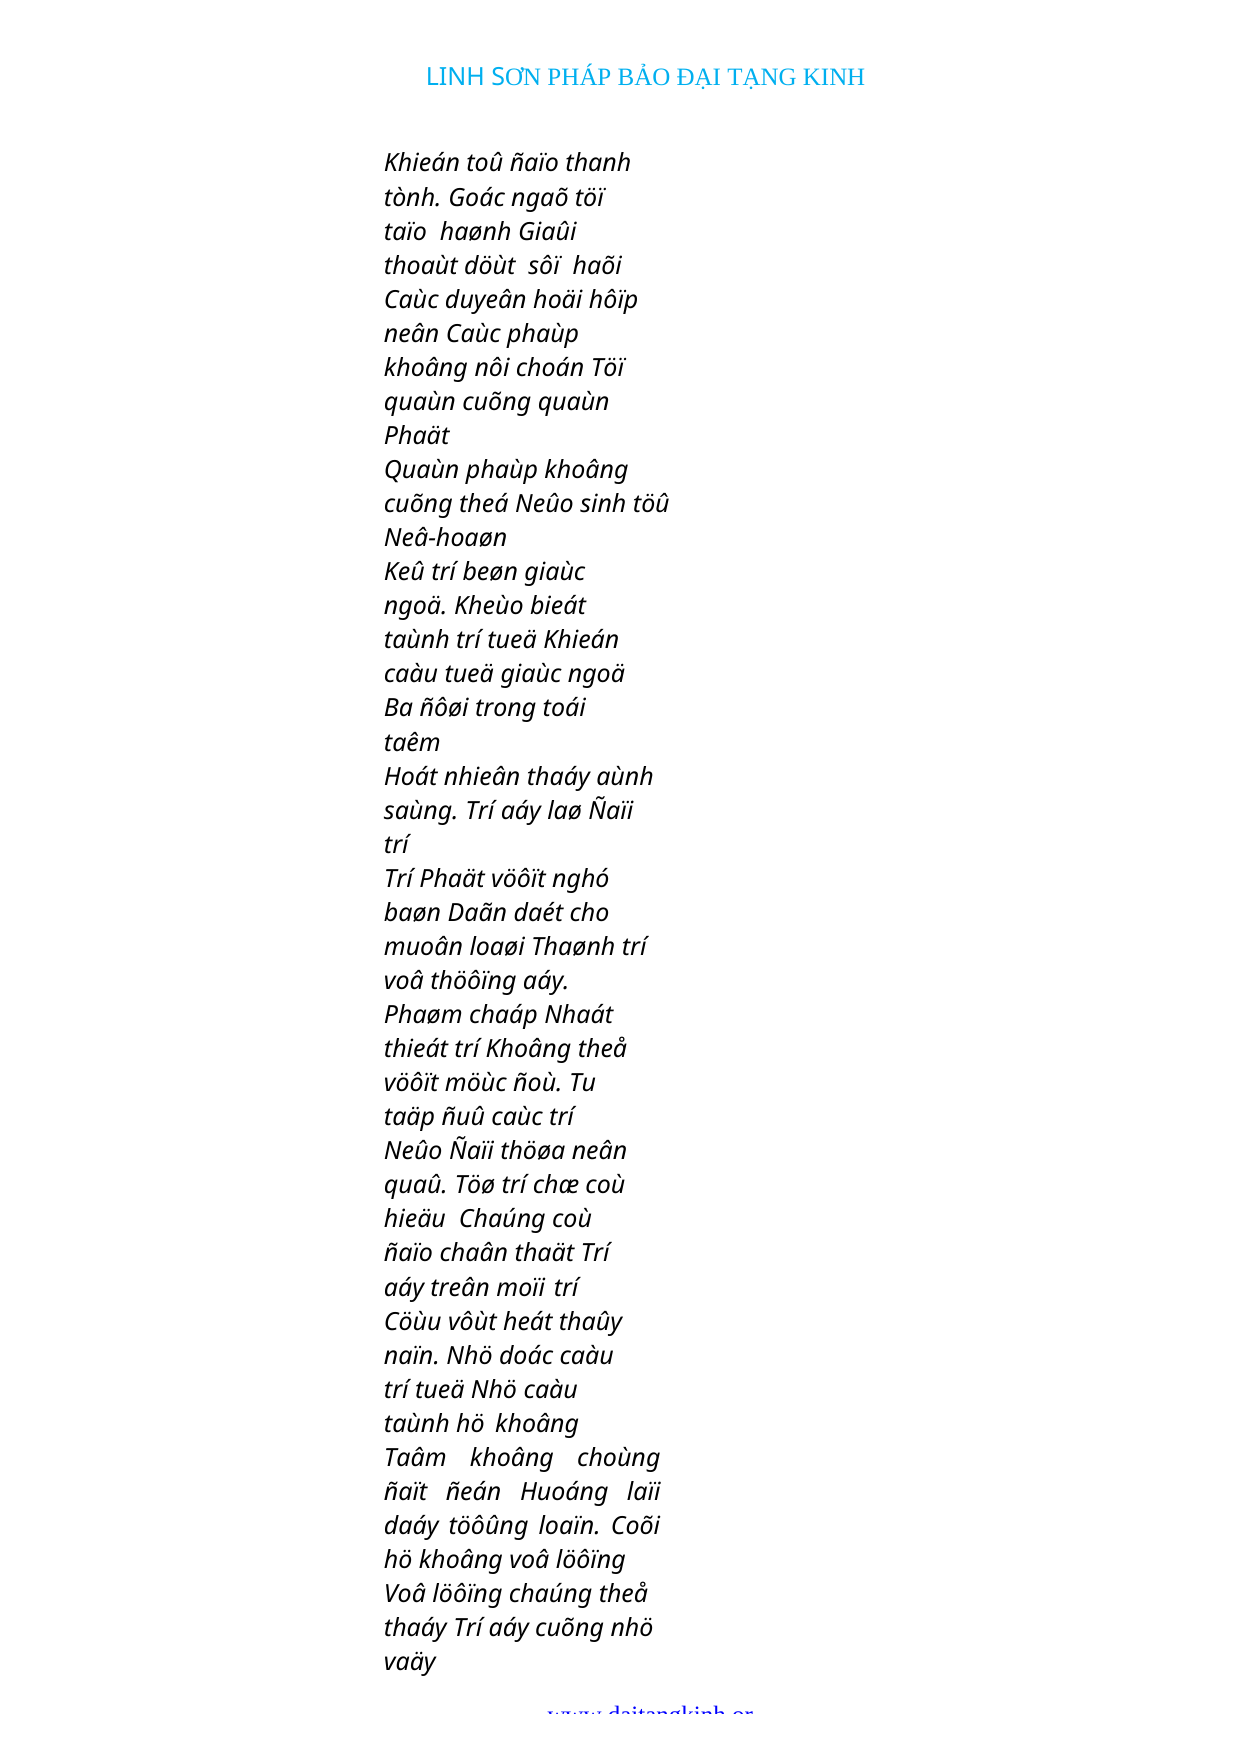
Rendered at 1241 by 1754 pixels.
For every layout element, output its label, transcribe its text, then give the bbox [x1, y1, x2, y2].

text Hoát nhieân thaáy aùnh saùng. Trí aáy laø Ñaïi trí [384, 758, 658, 860]
text Khieán toû ñaïo thanh tònh. Goác ngaõ töï taïo haønh Giaûi thoaùt döùt sôï haõi Caùc duyeân hoäi hôïp neân Caùc phaùp khoâng nôi choán Töï quaùn cuõng quaùn Phaät [384, 145, 650, 452]
text Keû trí beøn giaùc ngoä. Kheùo bieát taùnh trí tueä Khieán caàu tueä giaùc ngoä Ba ñôøi trong toái taêm [384, 554, 640, 758]
text Neûo Ñaïi thöøa neân quaû. Töø trí chæ coù hieäu Chaúng coù ñaïo chaân thaät Trí aáy treân moïi trí [384, 1133, 636, 1303]
text Trí Phaät vöôït nghó baøn Daãn daét cho muoân loaøi Thaønh trí voâ thöôïng aáy. Phaøm chaáp Nhaát thieát trí Khoâng theå vöôït möùc ñoù. Tu taäp ñuû caùc trí [384, 860, 650, 1133]
text Cöùu vôùt heát thaûy naïn. Nhö doác caàu trí tueä Nhö caàu taùnh hö khoâng [384, 1303, 627, 1439]
text Quaùn phaùp khoâng cuõng theá Neûo sinh töû Neâ-hoaøn [384, 452, 686, 554]
text Taâm khoâng choùng ñaït ñeán Huoáng laïi daáy töôûng loaïn. Coõi hö khoâng voâ löôïng [384, 1439, 660, 1576]
text Voâ löôïng chaúng theå thaáy Trí aáy cuõng nhö vaäy [384, 1576, 658, 1678]
